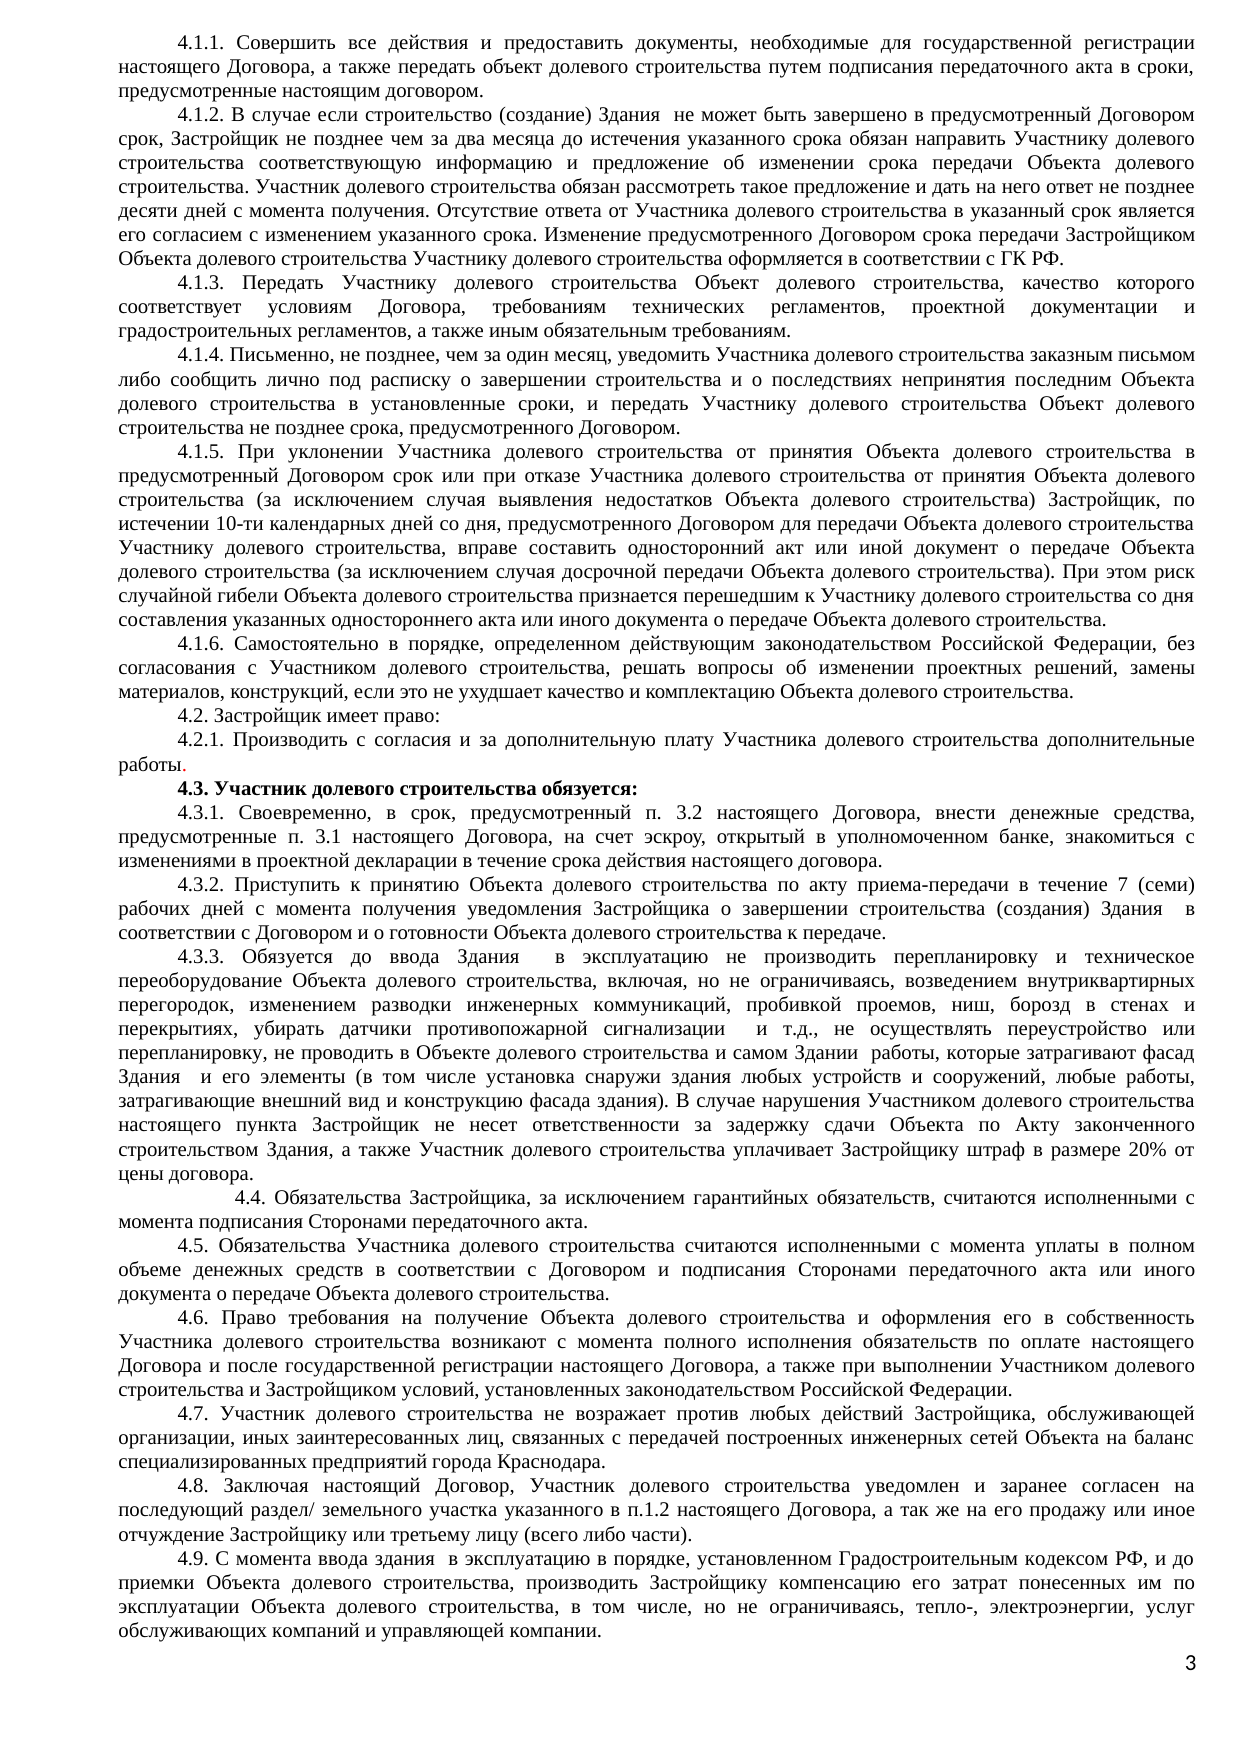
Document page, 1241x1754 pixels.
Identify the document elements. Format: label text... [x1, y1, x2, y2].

text 4.4. Обязательства Застройщика, за исключением гарантийных обязательств, считаются исполненными с момента подписания Сторонами передаточного акта. [118, 1184, 1196, 1233]
text 4.1.6. Самостоятельно в порядке, определенном действующим законодательством Российской Федерации, без согласования с Участником долевого строительства, решать вопросы об изменении проектных решений, замены материалов, конструкций, если это не ухудшает качество и комплектацию Объекта долевого строительства. [118, 631, 1196, 703]
text 4.3.1. Своевременно, в срок, предусмотренный п. 3.2 настоящего Договора, внести денежные средства, предусмотренные п. 3.1 настоящего Договора, на счет эскроу, открытый в уполномоченном банке, знакомиться с изменениями в проектной декларации в течение срока действия настоящего договора. [118, 799, 1196, 872]
text 4.6. Право требования на получение Объекта долевого строительства и оформления его в собственность Участника долевого строительства возникают с момента полного исполнения обязательств по оплате настоящего Договора и после государственной регистрации настоящего Договора, а также при выполнении Участником долевого строительства и Застройщиком условий, установленных законодательством Российской Федерации. [118, 1305, 1196, 1401]
text 4.7. Участник долевого строительства не возражает против любых действий Застройщика, обслуживающей организации, иных заинтересованных лиц, связанных с передачей построенных инженерных сетей Объекта на баланс специализированных предприятий города Краснодара. [118, 1401, 1196, 1473]
text 4.9. С момента ввода здания в эксплуатацию в порядке, установленном Градостроительным кодексом РФ, и до приемки Объекта долевого строительства, производить Застройщику компенсацию его затрат понесенных им по эксплуатации Объекта долевого строительства, в том числе, но не ограничиваясь, тепло-, электроэнергии, услуг обслуживающих компаний и управляющей компании. [118, 1546, 1196, 1642]
text 4.1.1. Совершить все действия и предоставить документы, необходимые для государственной регистрации настоящего Договора, а также передать объект долевого строительства путем подписания передаточного акта в сроки, предусмотренные настоящим договором. [118, 29, 1196, 102]
text 4.3.2. Приступить к принятию Объекта долевого строительства по акту приема-передачи в течение 7 (семи) рабочих дней с момента получения уведомления Застройщика о завершении строительства (создания) Здания в соответствии с Договором и о готовности Объекта долевого строительства к передаче. [118, 872, 1196, 944]
text 4.1.2. В случае если строительство (создание) Здания не может быть завершено в предусмотренный Договором срок, Застройщик не позднее чем за два месяца до истечения указанного срока обязан направить Участнику долевого строительства соответствующую информацию и предложение об изменении срока передачи Объекта долевого строительства. Участник долевого строительства обязан рассмотреть такое предложение и дать на него ответ не позднее десяти дней с момента получения. Отсутствие ответа от Участника долевого строительства в указанный срок является его согласием с изменением указанного срока. Изменение предусмотренного Договором срока передачи Застройщиком Объекта долевого строительства Участнику долевого строительства оформляется в соответствии с ГК РФ. [118, 102, 1196, 270]
text 4.5. Обязательства Участника долевого строительства считаются исполненными с момента уплаты в полном объеме денежных средств в соответствии с Договором и подписания Сторонами передаточного акта или иного документа о передаче Объекта долевого строительства. [118, 1233, 1196, 1305]
text 4.2.1. Производить с согласия и за дополнительную плату Участника долевого строительства дополнительные работы. [118, 727, 1196, 776]
text 4.3.3. Обязуется до ввода Здания в эксплуатацию не производить перепланировку и техническое переоборудование Объекта долевого строительства, включая, но не ограничиваясь, возведением внутриквартирных перегородок, изменением разводки инженерных коммуникаций, пробивкой проемов, ниш, борозд в стенах и перекрытиях, убирать датчики противопожарной сигнализации и т.д., не осуществлять переустройство или перепланировку, не проводить в Объекте долевого строительства и самом Здании работы, которые затрагивают фасад Здания и его элементы (в том числе установка снаружи здания любых устройств и сооружений, любые работы, затрагивающие внешний вид и конструкцию фасада здания). В случае нарушения Участником долевого строительства настоящего пункта Застройщик не несет ответственности за задержку сдачи Объекта по Акту законченного строительством Здания, а также Участник долевого строительства уплачивает Застройщику штраф в размере 20% от цены договора. [118, 944, 1196, 1184]
text 4.1.4. Письменно, не позднее, чем за один месяц, уведомить Участника долевого строительства заказным письмом либо сообщить лично под расписку о завершении строительства и о последствиях непринятия последним Объекта долевого строительства в установленные сроки, и передать Участнику долевого строительства Объект долевого строительства не позднее срока, предусмотренного Договором. [118, 342, 1196, 439]
text 4.2. Застройщик имеет право: [118, 703, 1196, 727]
text 4.8. Заключая настоящий Договор, Участник долевого строительства уведомлен и заранее согласен на последующий раздел/ земельного участка указанного в п.1.2 настоящего Договора, а так же на его продажу или иное отчуждение Застройщику или третьему лицу (всего либо части). [118, 1473, 1196, 1546]
text 4.3. Участник долевого строительства обязуется: [118, 776, 1196, 799]
text 4.1.5. При уклонении Участника долевого строительства от принятия Объекта долевого строительства в предусмотренный Договором срок или при отказе Участника долевого строительства от принятия Объекта долевого строительства (за исключением случая выявления недостатков Объекта долевого строительства) Застройщик, по истечении 10-ти календарных дней со дня, предусмотренного Договором для передачи Объекта долевого строительства Участнику долевого строительства, вправе составить односторонний акт или иной документ о передаче Объекта долевого строительства (за исключением случая досрочной передачи Объекта долевого строительства). При этом риск случайной гибели Объекта долевого строительства признается перешедшим к Участнику долевого строительства со дня составления указанных одностороннего акта или иного документа о передаче Объекта долевого строительства. [118, 439, 1196, 631]
text 4.1.3. Передать Участнику долевого строительства Объект долевого строительства, качество которого соответствует условиям Договора, требованиям технических регламентов, проектной документации и градостроительных регламентов, а также иным обязательным требованиям. [118, 270, 1196, 342]
